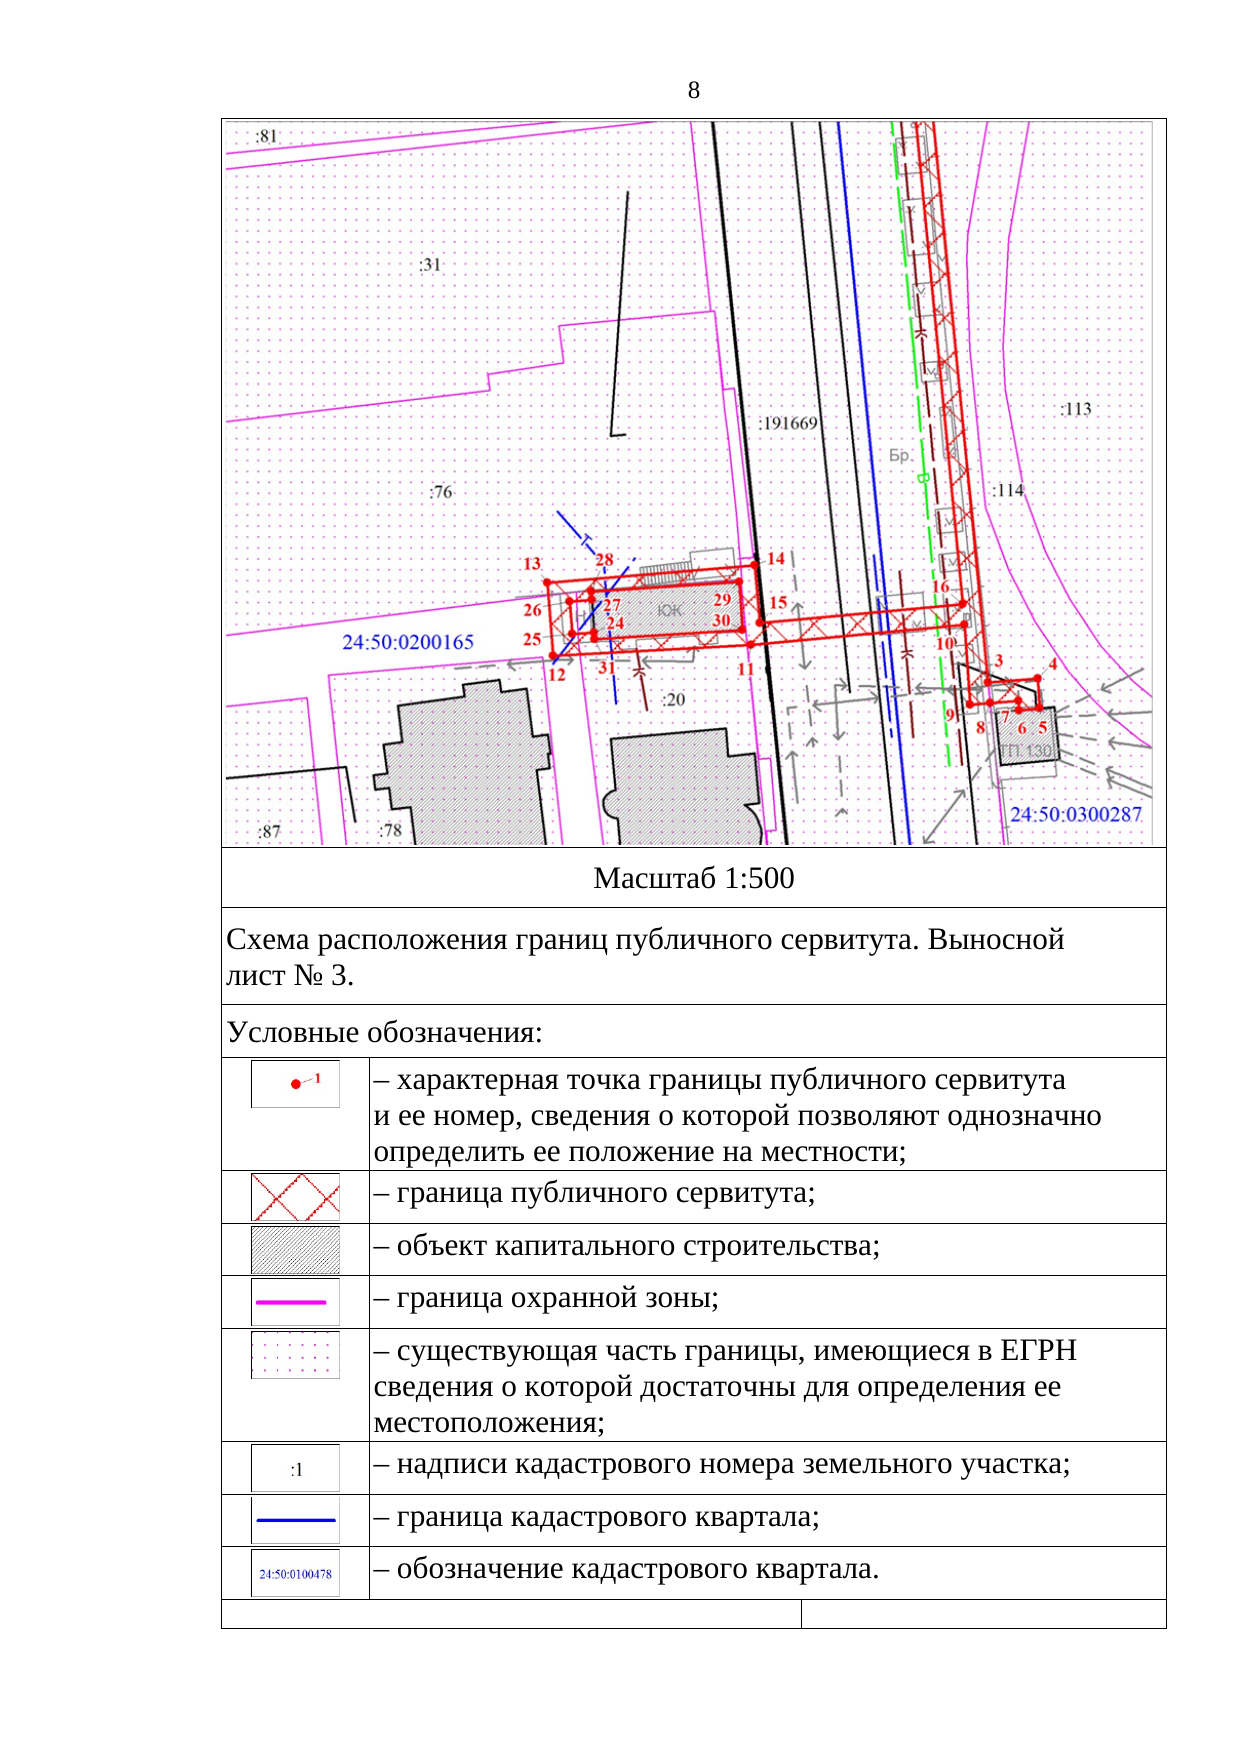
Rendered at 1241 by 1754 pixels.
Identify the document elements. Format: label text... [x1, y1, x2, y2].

table_cell [802, 1600, 1166, 1628]
table_cell Условные обозначения: [222, 1005, 1166, 1057]
table_cell [222, 1442, 369, 1494]
picture [251, 1173, 340, 1221]
table_cell – надписи кадастрового номера земельного участка; [370, 1442, 1166, 1494]
picture [251, 1060, 340, 1108]
table_cell [222, 1171, 369, 1223]
table_cell – объект капитального строительства; [370, 1224, 1166, 1275]
table_cell Масштаб 1:500 [222, 848, 1166, 907]
picture [251, 1444, 340, 1492]
table_cell [222, 1600, 801, 1628]
table_cell – существующая часть границы, имеющиеся в ЕГРН сведения о которой достаточны для определения ее местоположения; [370, 1329, 1166, 1441]
picture [251, 1278, 340, 1326]
table_cell [222, 1495, 369, 1546]
picture [225, 121, 1162, 845]
picture [251, 1226, 340, 1274]
table_cell [222, 1058, 369, 1170]
table_header [222, 119, 1166, 847]
table_cell – граница охранной зоны; [370, 1276, 1166, 1328]
picture [251, 1549, 340, 1597]
table_cell [222, 1329, 369, 1441]
picture [251, 1331, 340, 1379]
table_cell – характерная точка границы публичного сервитута и ее номер, сведения о которой позволяют однозначно определить ее положение на местности; [370, 1058, 1166, 1170]
table_cell Схема расположения границ публичного сервитута. Выносной лист № 3. [222, 908, 1166, 1003]
table_cell – граница кадастрового квартала; [370, 1495, 1166, 1546]
table_cell – обозначение кадастрового квартала. [370, 1547, 1166, 1599]
table_cell [222, 1276, 369, 1328]
table_cell [222, 1547, 369, 1599]
picture [251, 1497, 340, 1544]
table_cell [222, 1224, 369, 1275]
table_cell – граница публичного сервитута; [370, 1171, 1166, 1223]
